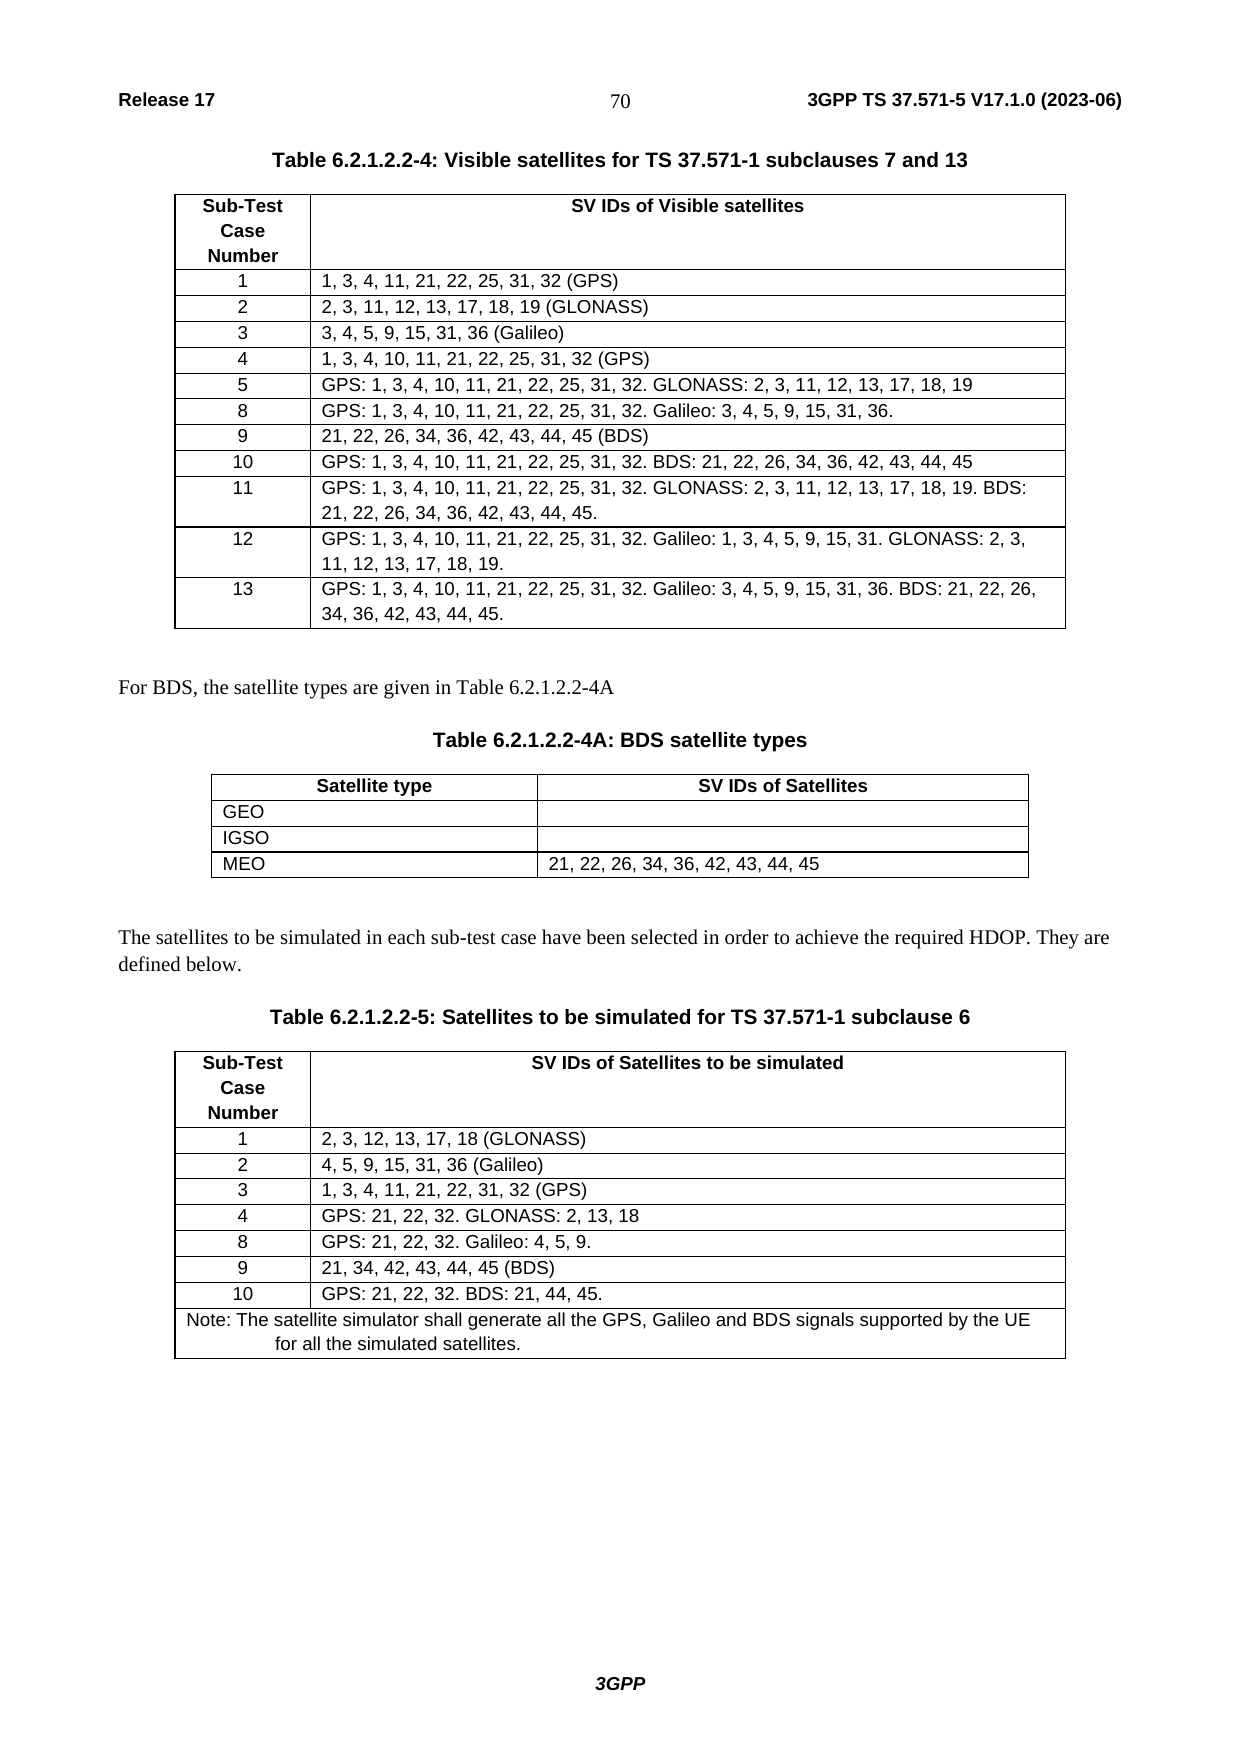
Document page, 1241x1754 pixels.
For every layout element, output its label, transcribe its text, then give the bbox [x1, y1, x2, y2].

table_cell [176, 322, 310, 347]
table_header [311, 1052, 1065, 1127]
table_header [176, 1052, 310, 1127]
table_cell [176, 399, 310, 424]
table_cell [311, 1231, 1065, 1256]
text Table 6.2.1.2.2-5: Satellites to be simulated for TS 37.571-1 subclause 6 [118, 1005, 1122, 1029]
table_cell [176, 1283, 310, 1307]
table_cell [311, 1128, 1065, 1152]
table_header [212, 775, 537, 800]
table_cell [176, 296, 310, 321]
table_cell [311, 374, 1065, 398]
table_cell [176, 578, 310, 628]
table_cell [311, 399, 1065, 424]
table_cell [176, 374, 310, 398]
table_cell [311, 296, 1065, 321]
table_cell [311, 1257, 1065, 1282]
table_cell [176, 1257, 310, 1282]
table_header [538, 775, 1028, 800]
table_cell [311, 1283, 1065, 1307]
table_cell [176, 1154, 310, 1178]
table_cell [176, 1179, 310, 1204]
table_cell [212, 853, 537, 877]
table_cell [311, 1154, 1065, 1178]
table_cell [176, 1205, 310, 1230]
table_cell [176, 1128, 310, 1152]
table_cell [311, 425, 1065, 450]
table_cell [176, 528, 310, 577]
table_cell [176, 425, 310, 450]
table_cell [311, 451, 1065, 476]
text For BDS, the satellite types are given in Table 6.2.1.2.2-4A [118, 675, 1122, 699]
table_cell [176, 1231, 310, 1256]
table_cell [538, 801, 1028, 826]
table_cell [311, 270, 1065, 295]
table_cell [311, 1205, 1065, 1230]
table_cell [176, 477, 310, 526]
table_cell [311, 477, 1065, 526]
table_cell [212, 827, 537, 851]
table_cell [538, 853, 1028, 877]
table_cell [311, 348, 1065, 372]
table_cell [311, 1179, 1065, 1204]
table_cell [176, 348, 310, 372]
text The satellites to be simulated in each sub-test case have been selected in order to achieve the required HDOP. They are defined below. [118, 925, 1122, 976]
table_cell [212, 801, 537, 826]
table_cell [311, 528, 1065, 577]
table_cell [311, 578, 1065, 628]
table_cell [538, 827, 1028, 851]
text Table 6.2.1.2.2-4A: BDS satellite types [118, 728, 1122, 752]
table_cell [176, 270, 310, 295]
text Table 6.2.1.2.2-4: Visible satellites for TS 37.571-1 subclauses 7 and 13 [118, 147, 1122, 171]
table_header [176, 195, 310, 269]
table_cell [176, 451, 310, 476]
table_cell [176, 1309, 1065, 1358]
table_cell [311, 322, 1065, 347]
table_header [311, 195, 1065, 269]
